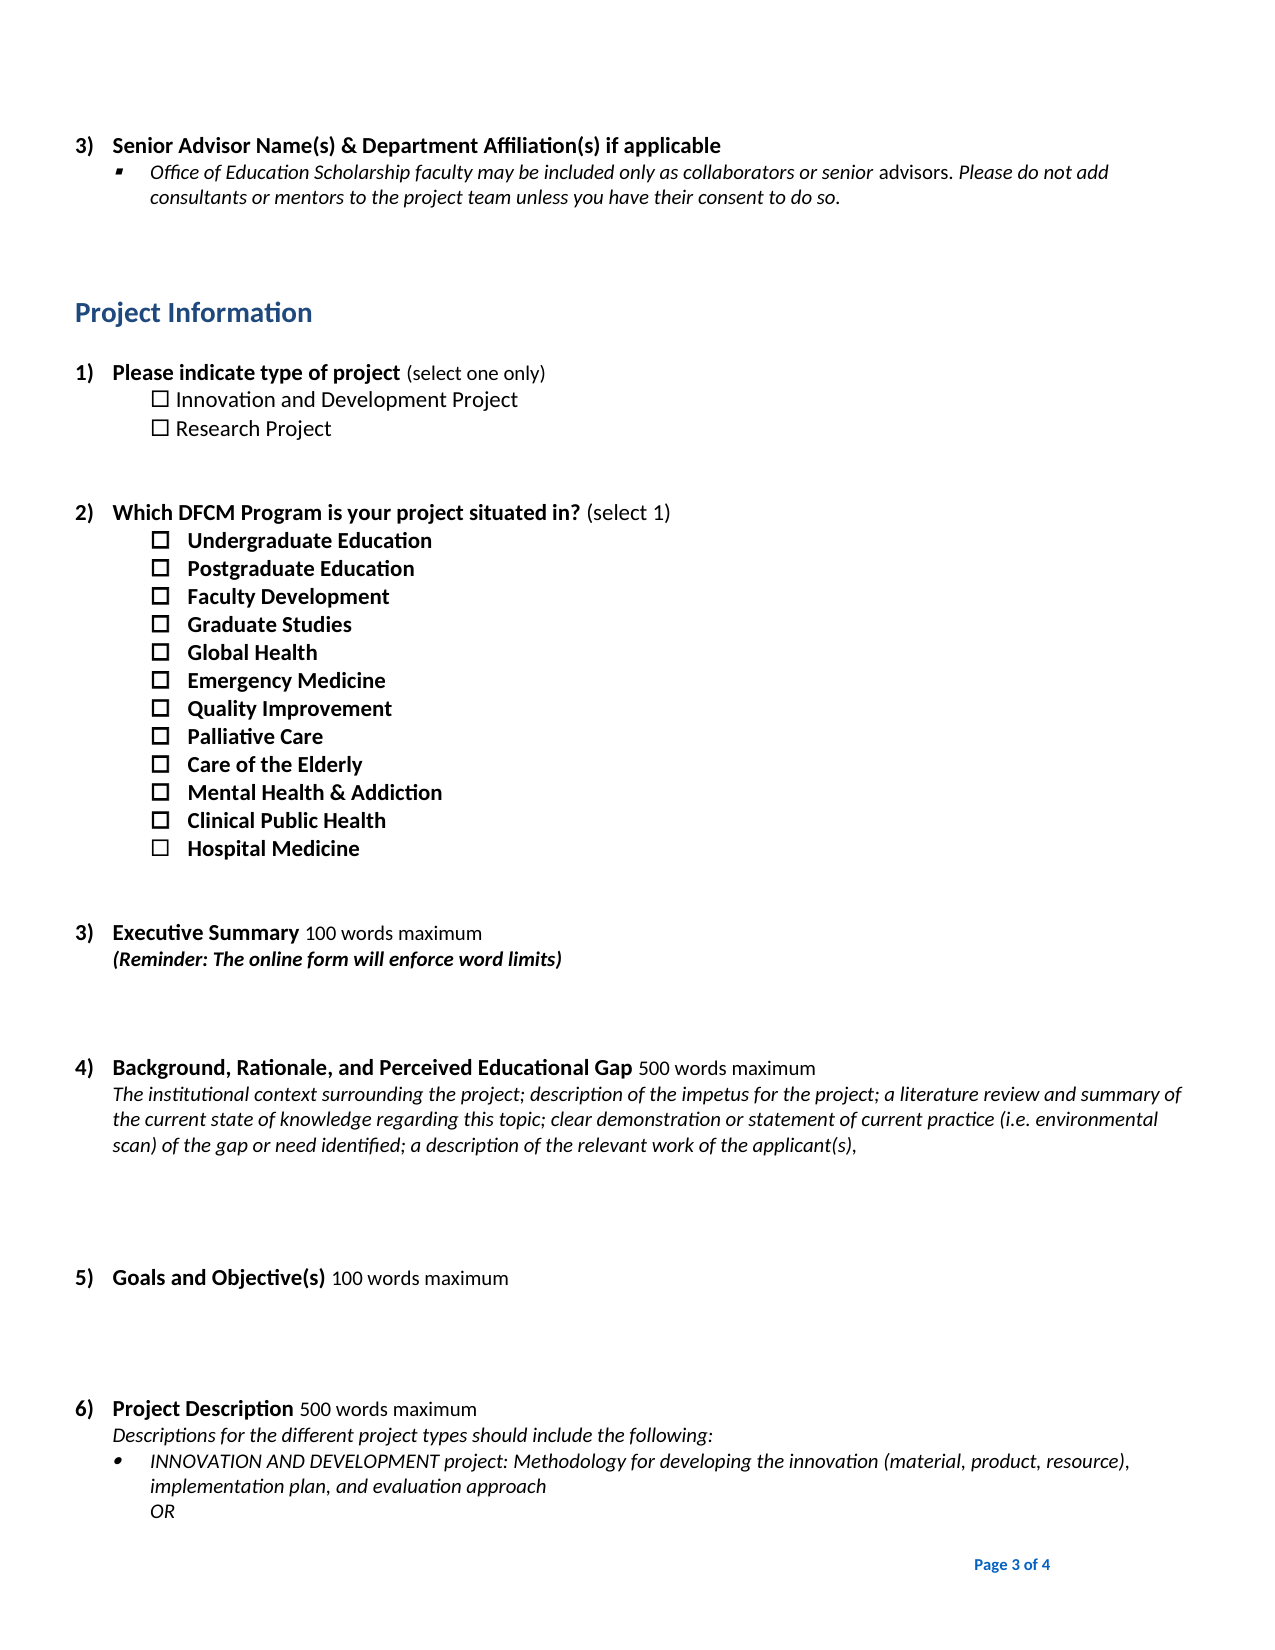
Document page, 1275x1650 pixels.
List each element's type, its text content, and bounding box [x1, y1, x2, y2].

list Graduate Studies [150, 610, 1200, 638]
text Research Project [112, 414, 1200, 442]
text Innovation and Development Project [112, 386, 1200, 414]
list (Reminder: The online form will enforce word limits) [112, 946, 1200, 1025]
list Care of the Elderly [150, 750, 1200, 778]
text Project Information [75, 294, 1200, 329]
list Project Description 500 words maximum [75, 1394, 1202, 1422]
list Office of Education Scholarship faculty may be included only as collaborators or senior advisors. Please do not add consultants or mentors to the project team unless you have their consent to do so. [112, 159, 1200, 210]
list Emergency Medicine [150, 666, 1200, 694]
list Senior Advisor Name(s) & Department Affiliation(s) if applicable [75, 131, 1200, 159]
list Faculty Development [150, 582, 1200, 610]
list Executive Summary 100 words maximum [75, 918, 1200, 946]
text OR [75, 1499, 1202, 1524]
list Background, Rationale, and Perceived Educational Gap 500 words maximum [75, 1053, 1200, 1081]
list Palliative Care [150, 722, 1200, 750]
list INNOVATION AND DEVELOPMENT project: Methodology for developing the innovation (material, product, resource), implementation plan, and evaluation approach [112, 1448, 1202, 1499]
list Mental Health & Addiction [150, 778, 1200, 806]
list Quality Improvement [150, 694, 1200, 722]
list Global Health [150, 638, 1200, 666]
list Postgraduate Education [150, 554, 1200, 582]
list Clinical Public Health [150, 806, 1200, 834]
text The institutional context surrounding the project; description of the impetus for the project; a literature review and summary of the current state of knowledge regarding this topic; clear demonstration or statement of current practice (i.e. environmental scan) of the gap or need identified; a description of the relevant work of the applicant(s), [112, 1081, 1202, 1211]
list Undergraduate Education [150, 526, 1200, 554]
list Which DFCM Program is your project situated in? (select 1) [75, 498, 1200, 526]
list Goals and Objective(s) 100 words maximum [75, 1263, 1202, 1345]
text Descriptions for the different project types should include the following: [75, 1422, 1202, 1448]
list Please indicate type of project (select one only) [75, 358, 1200, 386]
list Hospital Medicine [150, 834, 1200, 890]
